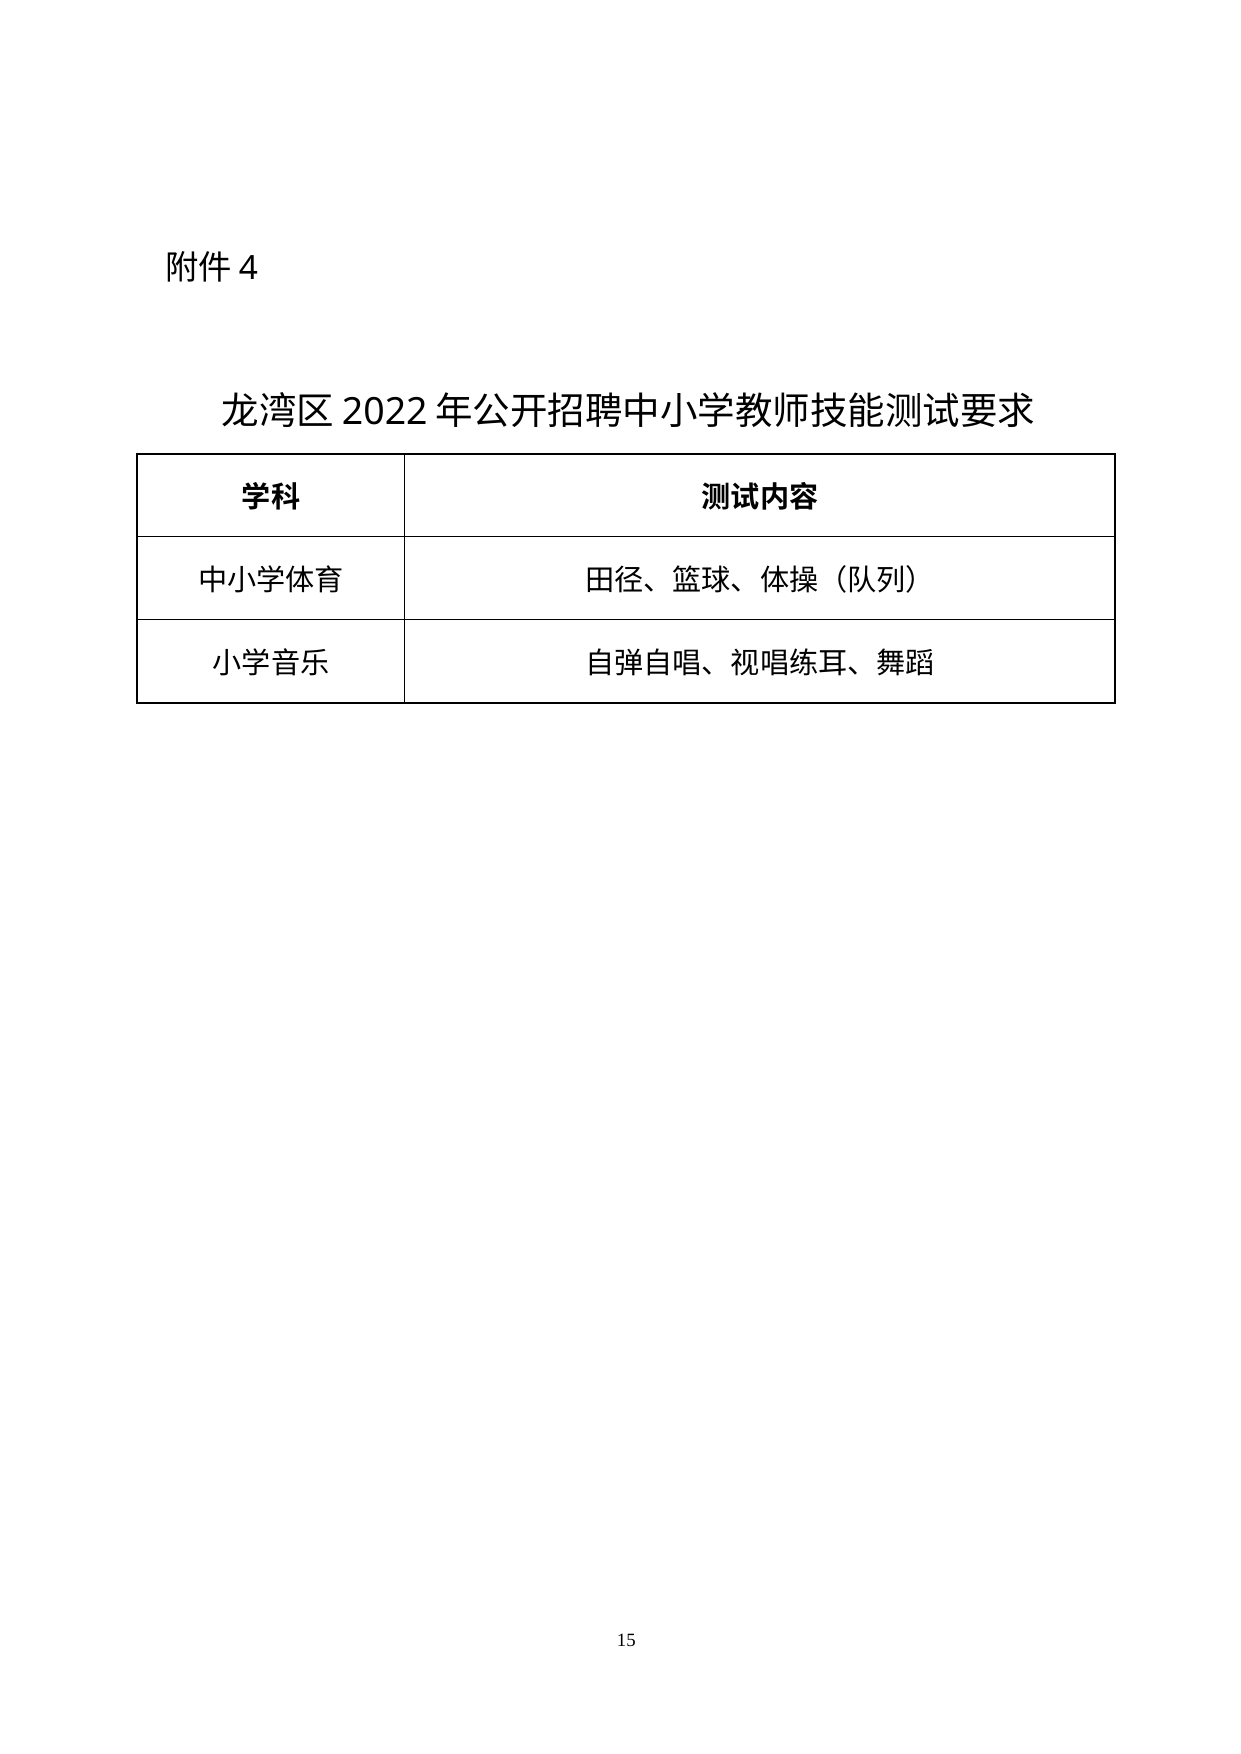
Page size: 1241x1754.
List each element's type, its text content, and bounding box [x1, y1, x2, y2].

table_cell 小学音乐 [138, 620, 404, 702]
text 龙湾区2022年公开招聘中小学教师技能测试要求 [165, 375, 1087, 440]
text 附件4 [165, 233, 1087, 298]
table_cell 自弹自唱、视唱练耳、舞蹈 [405, 620, 1114, 702]
table_cell 田径、篮球、体操（队列） [405, 537, 1114, 619]
table_cell 中小学体育 [138, 537, 404, 619]
table_header 测试内容 [405, 455, 1114, 536]
table_header 学科 [138, 455, 404, 536]
